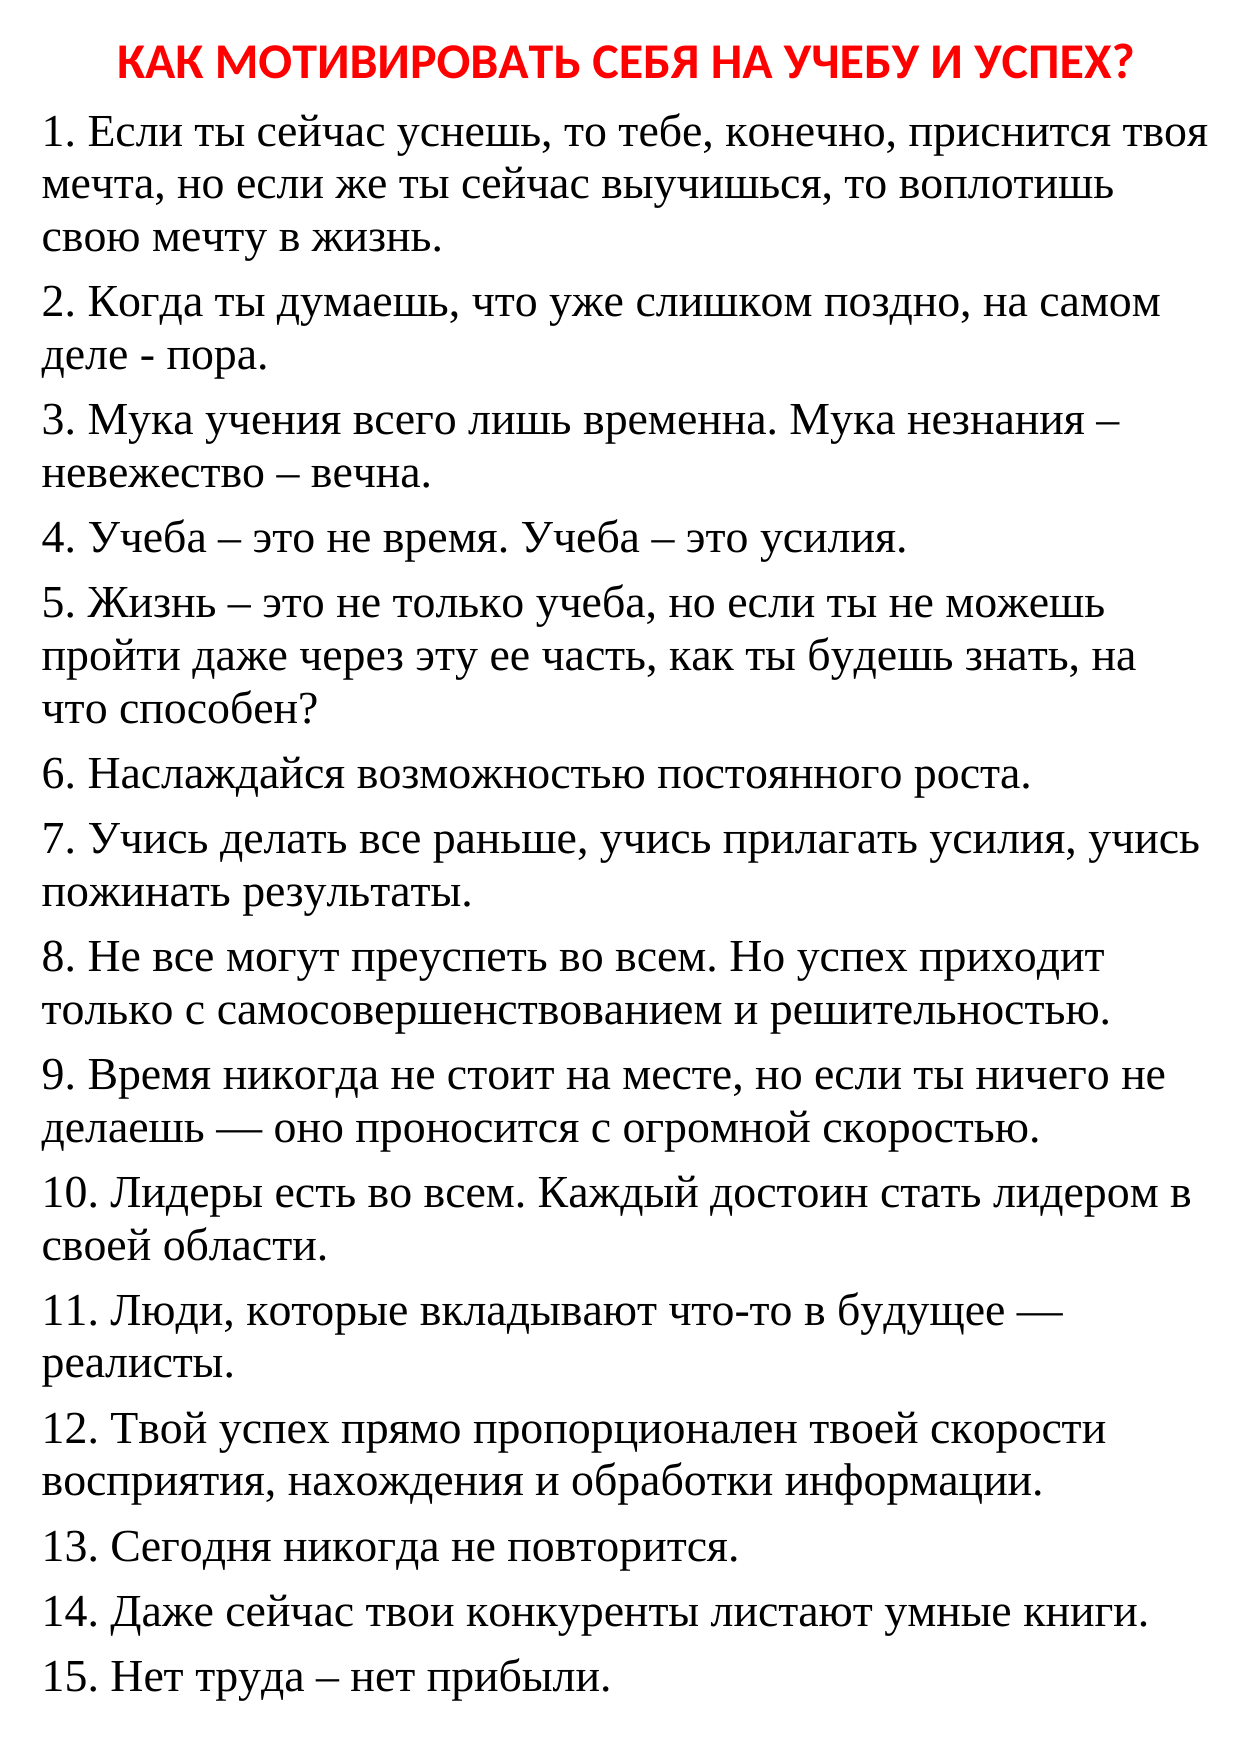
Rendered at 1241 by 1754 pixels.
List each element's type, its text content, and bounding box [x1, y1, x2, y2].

text 1. Если ты сейчас уснешь, то тебе, конечно, приснится твоя мечта, но если же ты сейчас выучишься, то воплотишь свою мечту в жизнь. [41, 103, 1211, 261]
text 12. Твой успех прямо пропорционален твоей скорости восприятия, нахождения и обработки информации. [41, 1400, 1211, 1506]
text 7. Учись делать все раньше, учись прилагать усилия, учись пожинать результаты. [41, 811, 1211, 916]
text 13. Сегодня никогда не повторится. [41, 1518, 1211, 1571]
text 14. Даже сейчас твои конкуренты листают умные книги. [41, 1583, 1211, 1636]
text КАК МОТИВИРОВАТЬ СЕБЯ НА УЧЕБУ И УСПЕХ? [41, 29, 1211, 91]
text 4. Учеба – это не время. Учеба – это усилия. [41, 509, 1211, 562]
text 15. Нет труда – нет прибыли. [41, 1648, 1211, 1701]
text 9. Время никогда не стоит на месте, но если ты ничего не делаешь — оно проносится с огромной скоростью. [41, 1046, 1211, 1152]
text 6. Наслаждайся возможностью постоянного роста. [41, 745, 1211, 798]
text 10. Лидеры есть во всем. Каждый достоин стать лидером в своей области. [41, 1164, 1211, 1270]
text 8. Не все могут преуспеть во всем. Но успех приходит только с самосовершенствованием и решительностью. [41, 928, 1211, 1034]
text 5. Жизнь – это не только учеба, но если ты не можешь пройти даже через эту ее часть, как ты будешь знать, на что способен? [41, 575, 1211, 733]
text 3. Мука учения всего лишь временна. Мука незнания – невежество – вечна. [41, 392, 1211, 497]
text 11. Люди, которые вкладывают что-то в будущее — реалисты. [41, 1282, 1211, 1388]
text 2. Когда ты думаешь, что уже слишком поздно, на самом деле - пора. [41, 274, 1211, 379]
